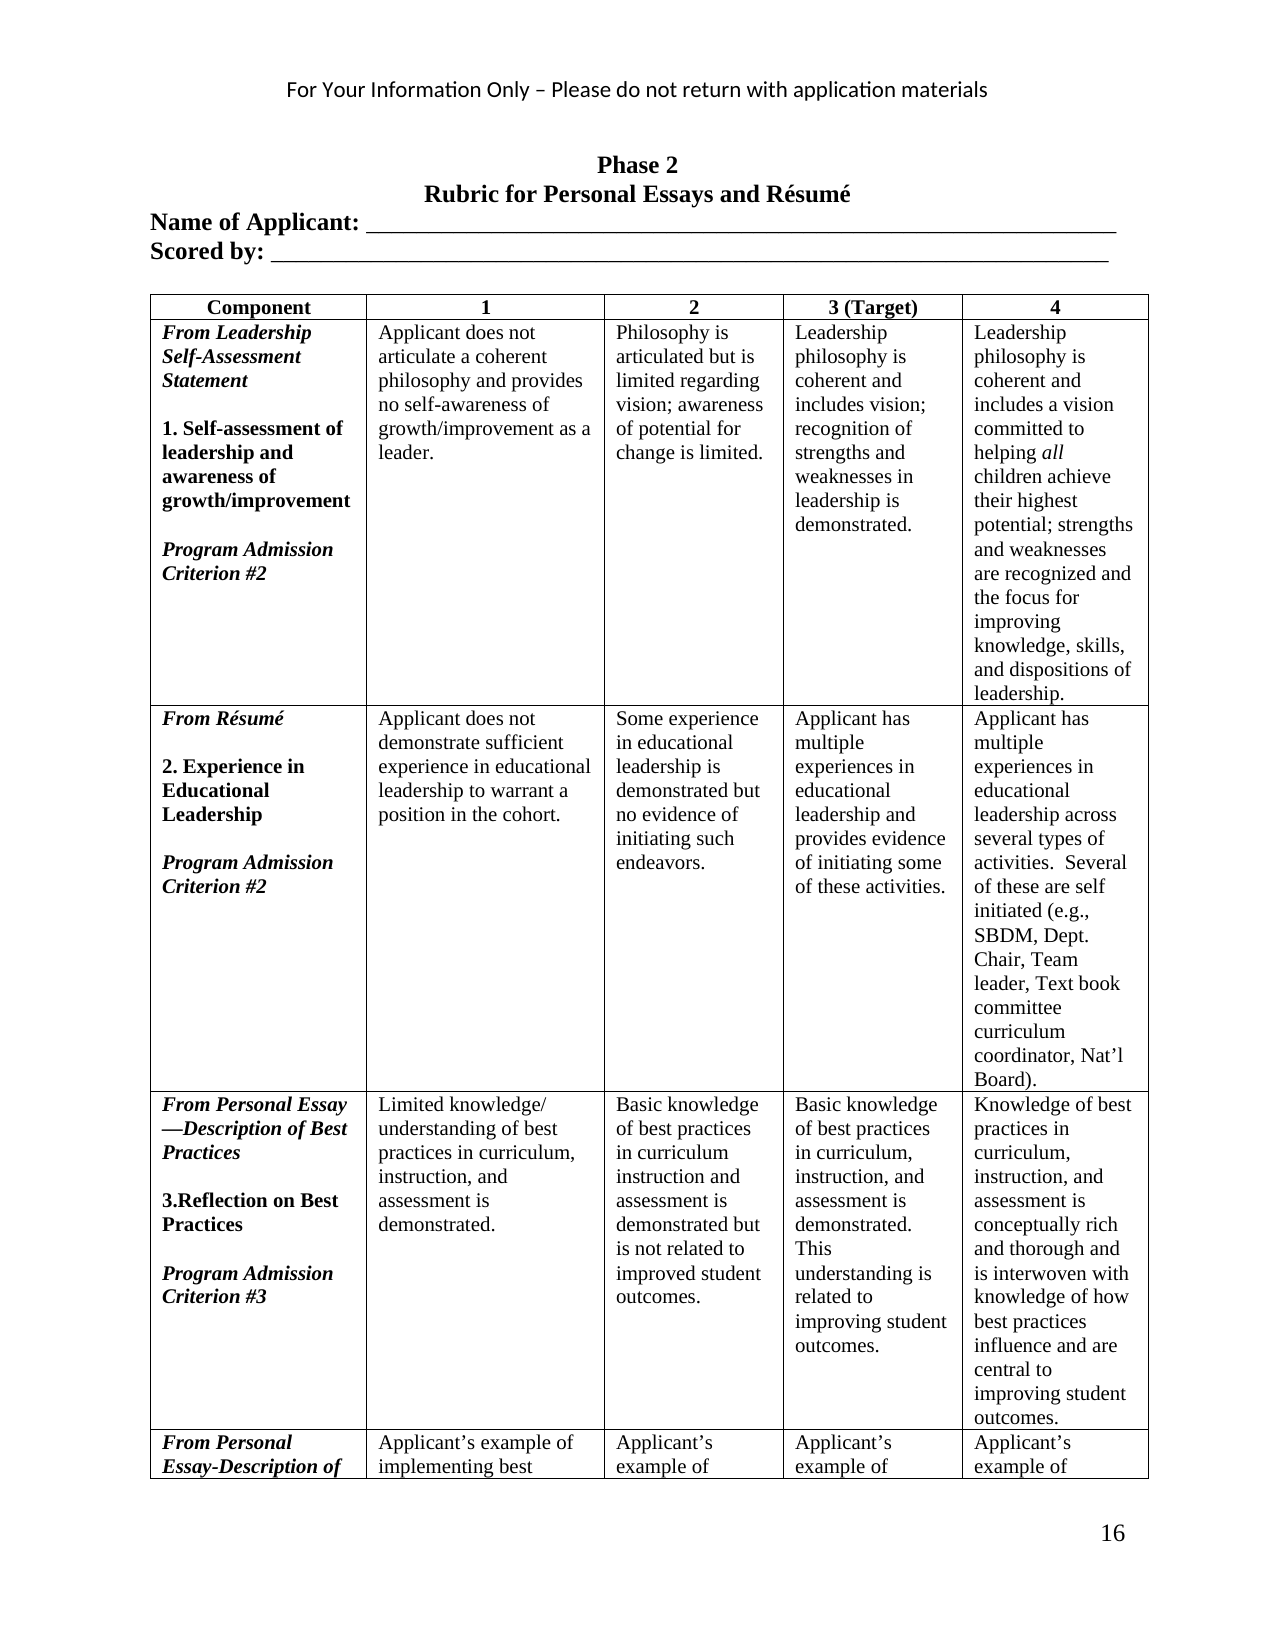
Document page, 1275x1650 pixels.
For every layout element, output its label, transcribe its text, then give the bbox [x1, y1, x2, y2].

table_cell Limited knowledge/ understanding of best practices in curriculum, instruction, and assessment is demonstrated. [367, 1092, 604, 1429]
table_header 1 [367, 295, 604, 319]
table_cell Some experience in educational leadership is demonstrated but no evidence of initiating such endeavors. [605, 706, 783, 1091]
table_cell Leadership philosophy is coherent and includes vision; recognition of strengths and weaknesses in leadership is demonstrated. [784, 320, 962, 705]
table_cell From Leadership Self-Assessment Statement 1. Self-assessment of leadership and awareness of growth/improvement Program Admission Criterion #2 [151, 320, 366, 705]
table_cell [367, 1430, 604, 1478]
table_header Component [151, 295, 366, 319]
text Phase 2 [150, 150, 1125, 179]
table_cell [605, 1430, 783, 1478]
table_header 2 [605, 295, 783, 319]
table_cell Knowledge of best practices in curriculum, instruction, and assessment is conceptually rich and thorough and is interwoven with knowledge of how best practices influence and are central to improving student outcomes. [963, 1092, 1148, 1429]
table_cell Basic knowledge of best practices in curriculum, instruction, and assessment is demonstrated. This understanding is related to improving student outcomes. [784, 1092, 962, 1429]
table_cell From Personal Essay—Description of Best Practices 3.Reflection on Best Practices Program Admission Criterion #3 [151, 1092, 366, 1429]
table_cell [784, 1430, 962, 1478]
text Rubric for Personal Essays and Résumé [150, 179, 1125, 207]
table_cell Applicant has multiple experiences in educational leadership across several types of activities. Several of these are self initiated (e.g., SBDM, Dept. Chair, Team leader, Text book committee curriculum coordinator, Nat’l Board). [963, 706, 1148, 1091]
text Scored by: ___________________________________________________________________ [150, 236, 1125, 265]
text Name of Applicant: ____________________________________________________________ [150, 207, 1125, 236]
table_cell From Résumé 2. Experience in Educational Leadership Program Admission Criterion #2 [151, 706, 366, 1091]
table_header 4 [963, 295, 1148, 319]
table_header 3 (Target) [784, 295, 962, 319]
table_cell Basic knowledge of best practices in curriculum instruction and assessment is demonstrated but is not related to improved student outcomes. [605, 1092, 783, 1429]
table_cell Applicant has multiple experiences in educational leadership and provides evidence of initiating some of these activities. [784, 706, 962, 1091]
table_cell Applicant does not articulate a coherent philosophy and provides no self-awareness of growth/improvement as a leader. [367, 320, 604, 705]
table_cell Leadership philosophy is coherent and includes a vision committed to helping all children achieve their highest potential; strengths and weaknesses are recognized and the focus for improving knowledge, skills, and dispositions of leadership. [963, 320, 1148, 705]
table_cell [151, 1430, 366, 1478]
table_cell Philosophy is articulated but is limited regarding vision; awareness of potential for change is limited. [605, 320, 783, 705]
table_cell Applicant does not demonstrate sufficient experience in educational leadership to warrant a position in the cohort. [367, 706, 604, 1091]
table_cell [963, 1430, 1148, 1478]
